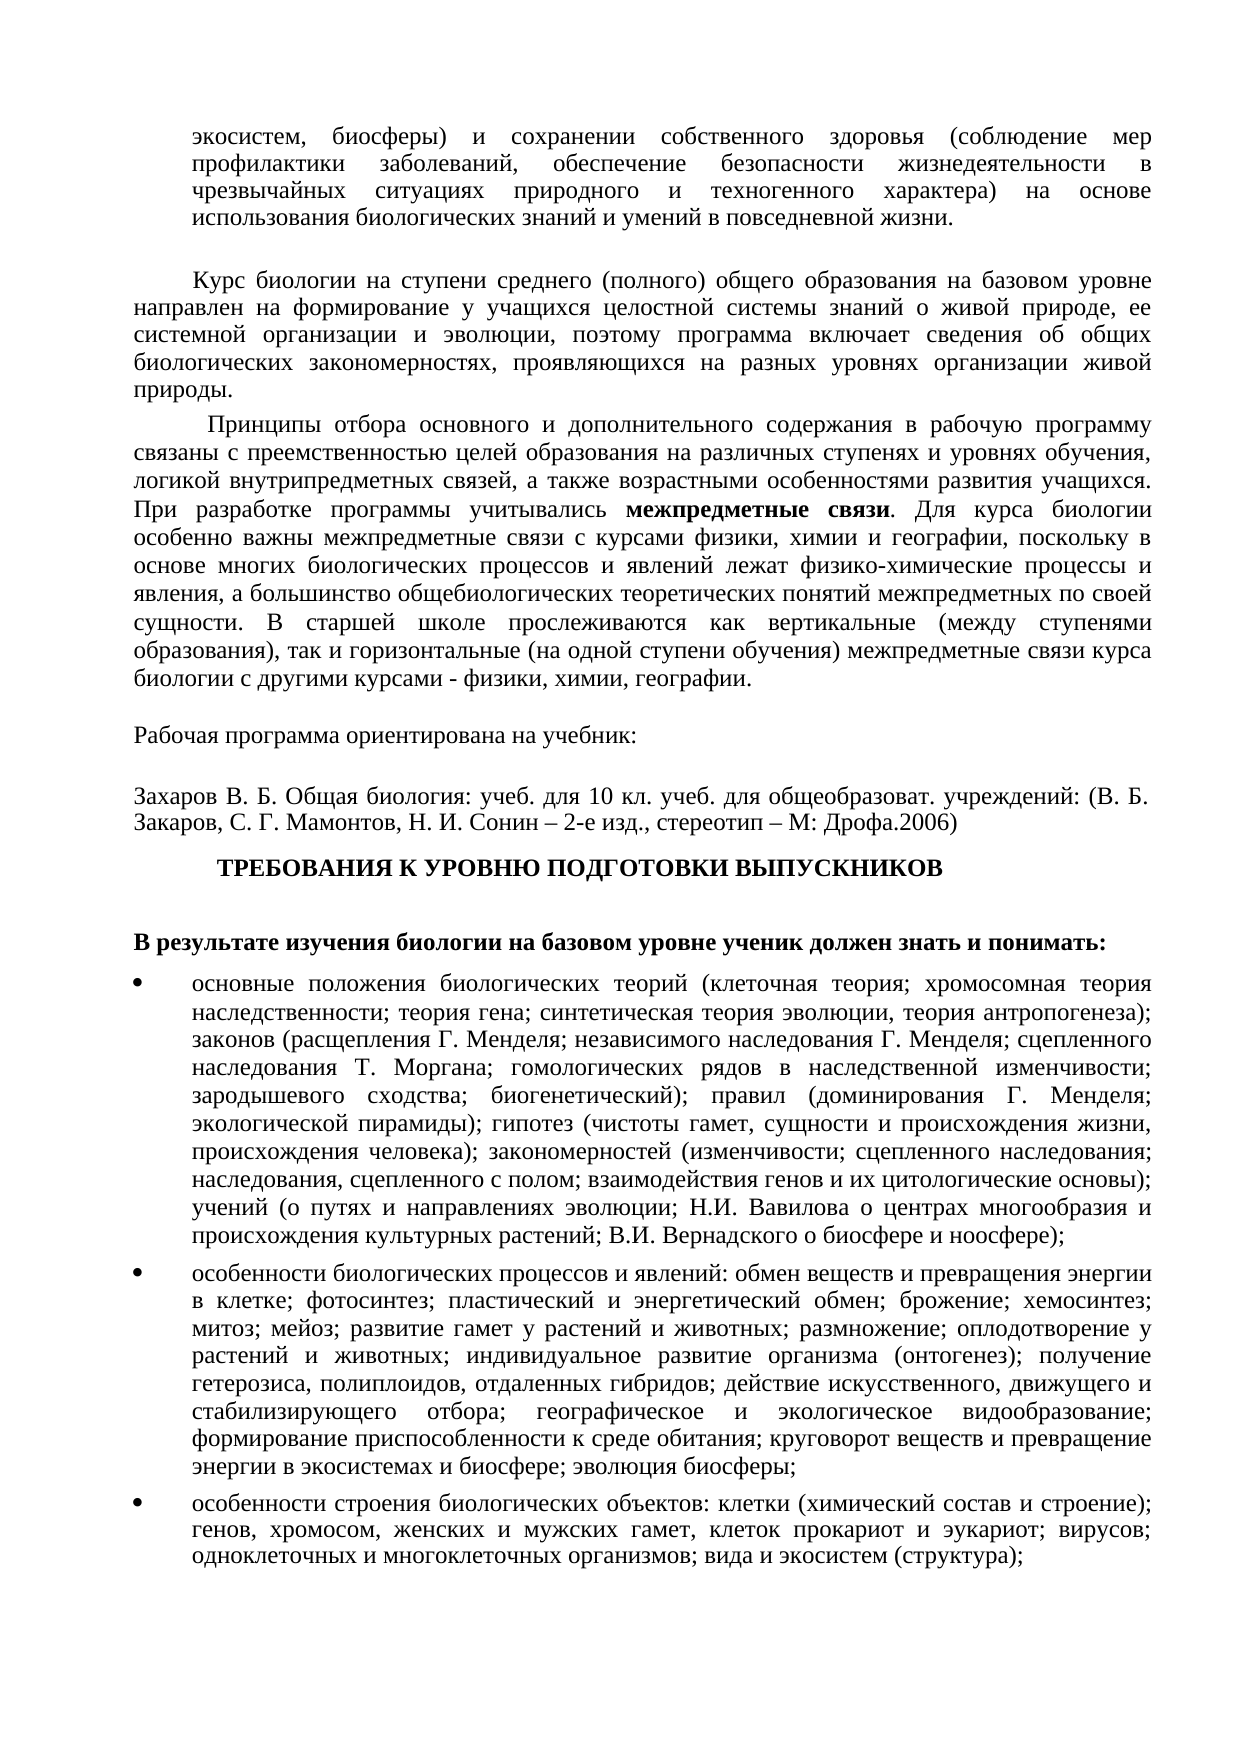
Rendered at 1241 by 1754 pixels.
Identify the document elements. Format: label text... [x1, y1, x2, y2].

text В результате изучения биологии на базовом уровне ученик должен знать и понимать: [133, 927, 1153, 956]
text Курс биологии на ступени среднего (полного) общего образования на базовом уровне направлен на формирование у учащихся целостной системы знаний о живой природе, ее системной организации и эволюции, поэтому программа включает сведения об общих биологических закономерностях, проявляющихся на разных уровнях организации живой природы. [133, 266, 1153, 403]
text Принципы отбора основного и дополнительного содержания в рабочую программу связаны с преемственностью целей образования на различных ступенях и уровнях обучения, логикой внутрипредметных связей, а также возрастными особенностями развития учащихся. При разработке программы учитывались межпредметные связи. Для курса биологии особенно важны межпредметные связи с курсами физики, химии и географии, поскольку в основе многих биологических процессов и явлений лежат физико-химические процессы и явления, а большинство общебиологических теоретических понятий межпредметных по своей сущности. В старшей школе прослеживаются как вертикальные (между ступенями образования), так и горизонтальные (на одной ступени обучения) межпредметные связи курса биологии с другими курсами - физики, химии, географии. [133, 410, 1153, 692]
list особенности биологических процессов и явлений: обмен веществ и превращения энергии в клетке; фотосинтез; пластический и энергетический обмен; брожение; хемосинтез; митоз; мейоз; развитие гамет у растений и животных; размножение; оплодотворение у растений и животных; индивидуальное развитие организма (онтогенез); получение гетерозиса, полиплоидов, отдаленных гибридов; действие искусственного, движущего и стабилизирующего отбора; географическое и экологическое видообразование; формирование приспособленности к среде обитания; круговорот веществ и превращение энергии в экосистемах и биосфере; эволюция биосферы; [133, 1259, 1153, 1480]
list особенности строения биологических объектов: клетки (химический состав и строение); генов, хромосом, женских и мужских гамет, клеток прокариот и эукариот; вирусов; одноклеточных и многоклеточных организмов; вида и экосистем (структура); [133, 1490, 1153, 1569]
text Захаров В. Б. Общая биология: учеб. для 10 кл. учеб. для общеобразоват. учреждений: (В. Б. Закаров, С. Г. Мамонтов, Н. И. Сонин – 2-е изд., стереотип – М: Дрофа.2006) [133, 784, 1151, 835]
list основные положения биологических теорий (клеточная теория; хромосомная теория наследственности; теория гена; синтетическая теория эволюции, теория антропогенеза); законов (расщепления Г. Менделя; независимого наследования Г. Менделя; сцепленного наследования Т. Моргана; гомологических рядов в наследственной изменчивости; зародышевого сходства; биогенетический); правил (доминирования Г. Менделя; экологической пирамиды); гипотез (чистоты гамет, сущности и происхождения жизни, происхождения человека); закономерностей (изменчивости; сцепленного наследования; наследования, сцепленного с полом; взаимодействия генов и их цитологические основы); учений (о путях и направлениях эволюции; Н.И. Вавилова о центрах многообразия и происхождения культурных растений; В.И. Вернадского о биосфере и ноосфере); [133, 969, 1153, 1249]
text ТРЕБОВАНИЯ К УРОВНЮ ПОДГОТОВКИ ВЫПУСКНИКОВ [217, 853, 1153, 881]
text экосистем, биосферы) и сохранении собственного здоровья (соблюдение мер профилактики заболеваний, обеспечение безопасности жизнедеятельности в чрезвычайных ситуациях природного и техногенного характера) на основе использования биологических знаний и умений в повседневной жизни. [192, 123, 1153, 231]
text Рабочая программа ориентирована на учебник: [133, 721, 1153, 749]
